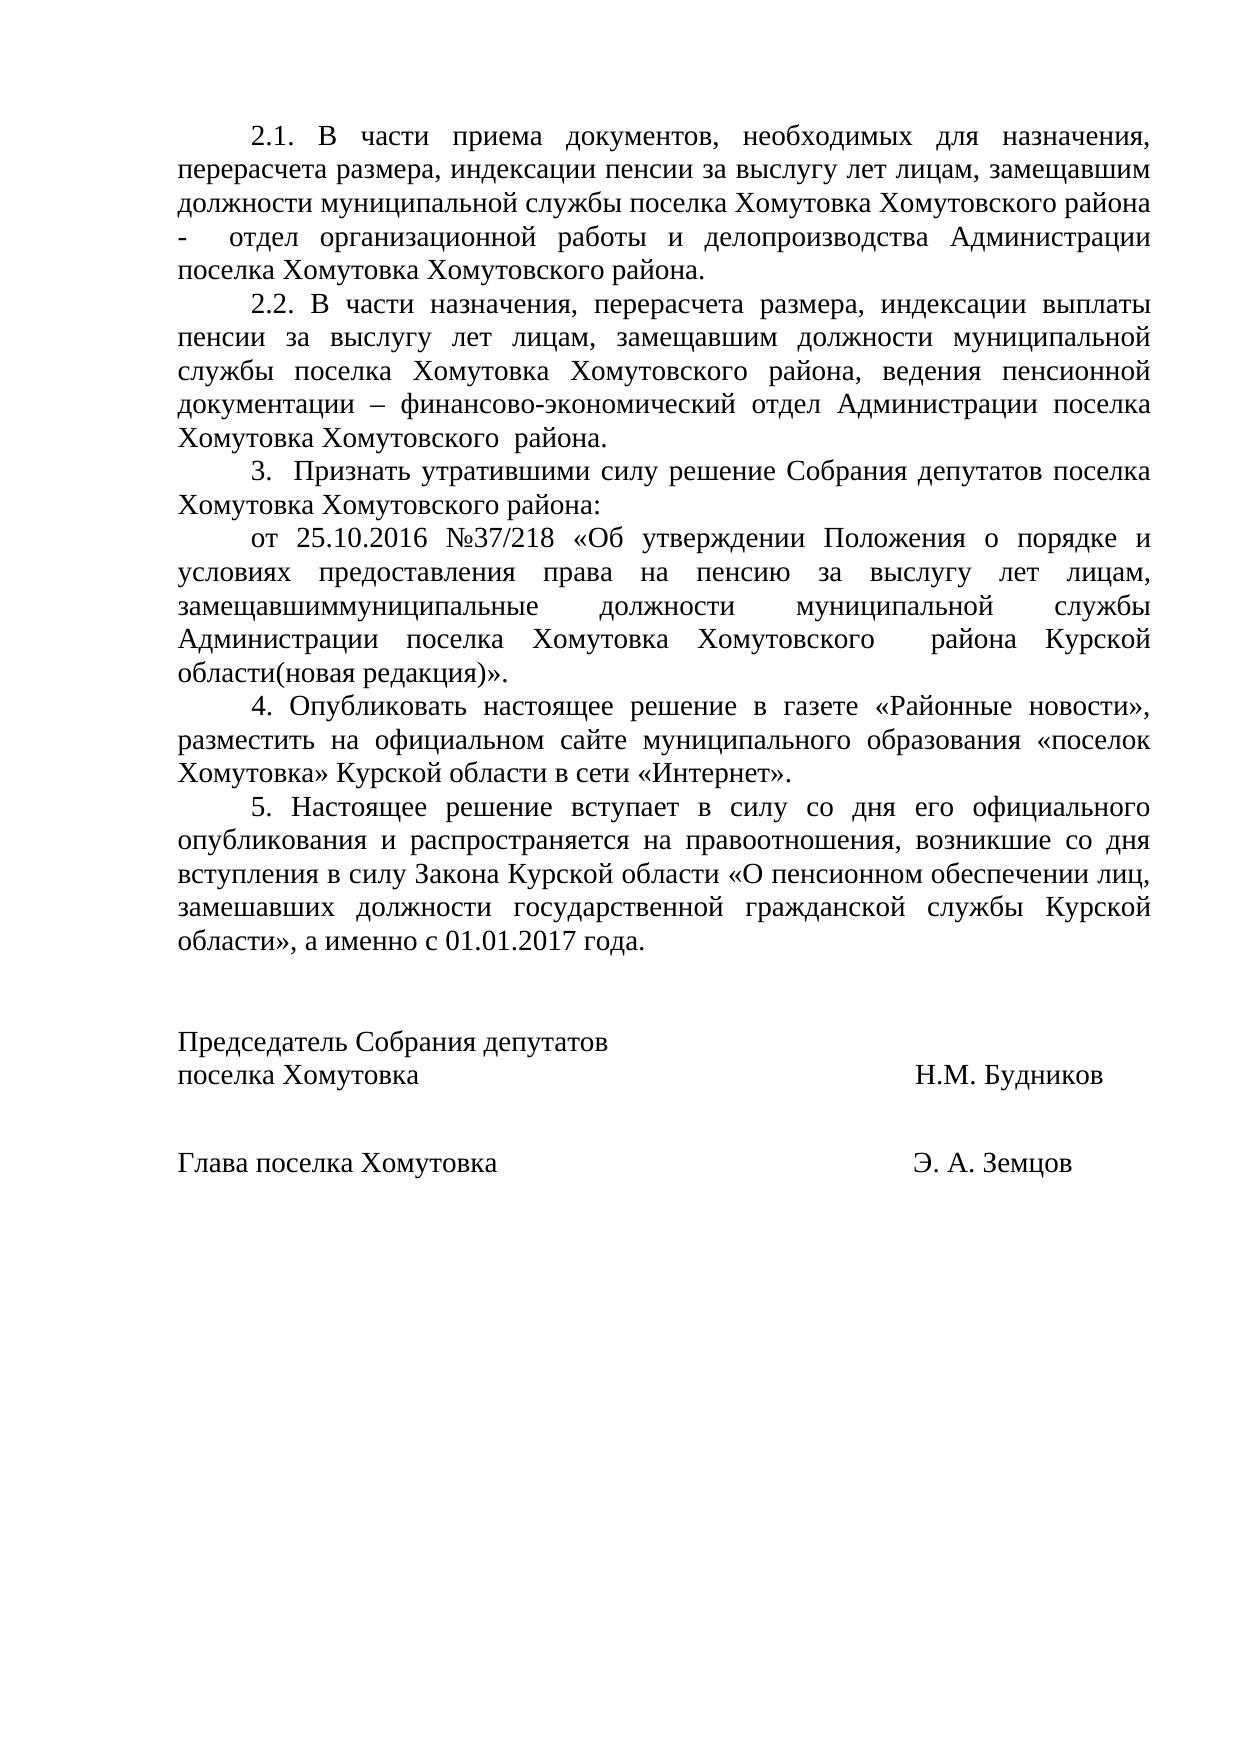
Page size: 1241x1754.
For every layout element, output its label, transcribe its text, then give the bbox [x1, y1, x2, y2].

text 5. Настоящее решение вступает в силу со дня его официального опубликования и распространяется на правоотношения, возникшие со дня вступления в силу Закона Курской области «О пенсионном обеспечении лиц, замешавших должности государственной гражданской службы Курской области», а именно с 01.01.2017 года. [177, 789, 1152, 957]
text 3. Признать утратившими силу решение Собрания депутатов поселка Хомутовка Хомутовского района: [177, 453, 1152, 521]
text Глава поселка Хомутовка Э. А. Земцов [177, 1145, 1152, 1179]
text 2.1. В части приема документов, необходимых для назначения, перерасчета размера, индексации пенсии за выслугу лет лицам, замещавшим должности муниципальной службы поселка Хомутовка Хомутовского района - отдел организационной работы и делопроизводства Администрации поселка Хомутовка Хомутовского района. [177, 118, 1152, 286]
text поселка Хомутовка Н.М. Будников [177, 1057, 1152, 1091]
text 4. Опубликовать настоящее решение в газете «Районные новости», разместить на официальном сайте муниципального образования «поселок Хомутовка» Курской области в сети «Интернет». [177, 688, 1152, 789]
text от 25.10.2016 №37/218 «Об утверждении Положения о порядке и условиях предоставления права на пенсию за выслугу лет лицам, замещавшиммуниципальные должности муниципальной службы Администрации поселка Хомутовка Хомутовского района Курской области(новая редакция)». [177, 521, 1152, 688]
text Председатель Собрания депутатов [177, 1024, 1152, 1057]
text 2.2. В части назначения, перерасчета размера, индексации выплаты пенсии за выслугу лет лицам, замещавшим должности муниципальной службы поселка Хомутовка Хомутовского района, ведения пенсионной документации – финансово-экономический отдел Администрации поселка Хомутовка Хомутовского района. [177, 286, 1152, 453]
